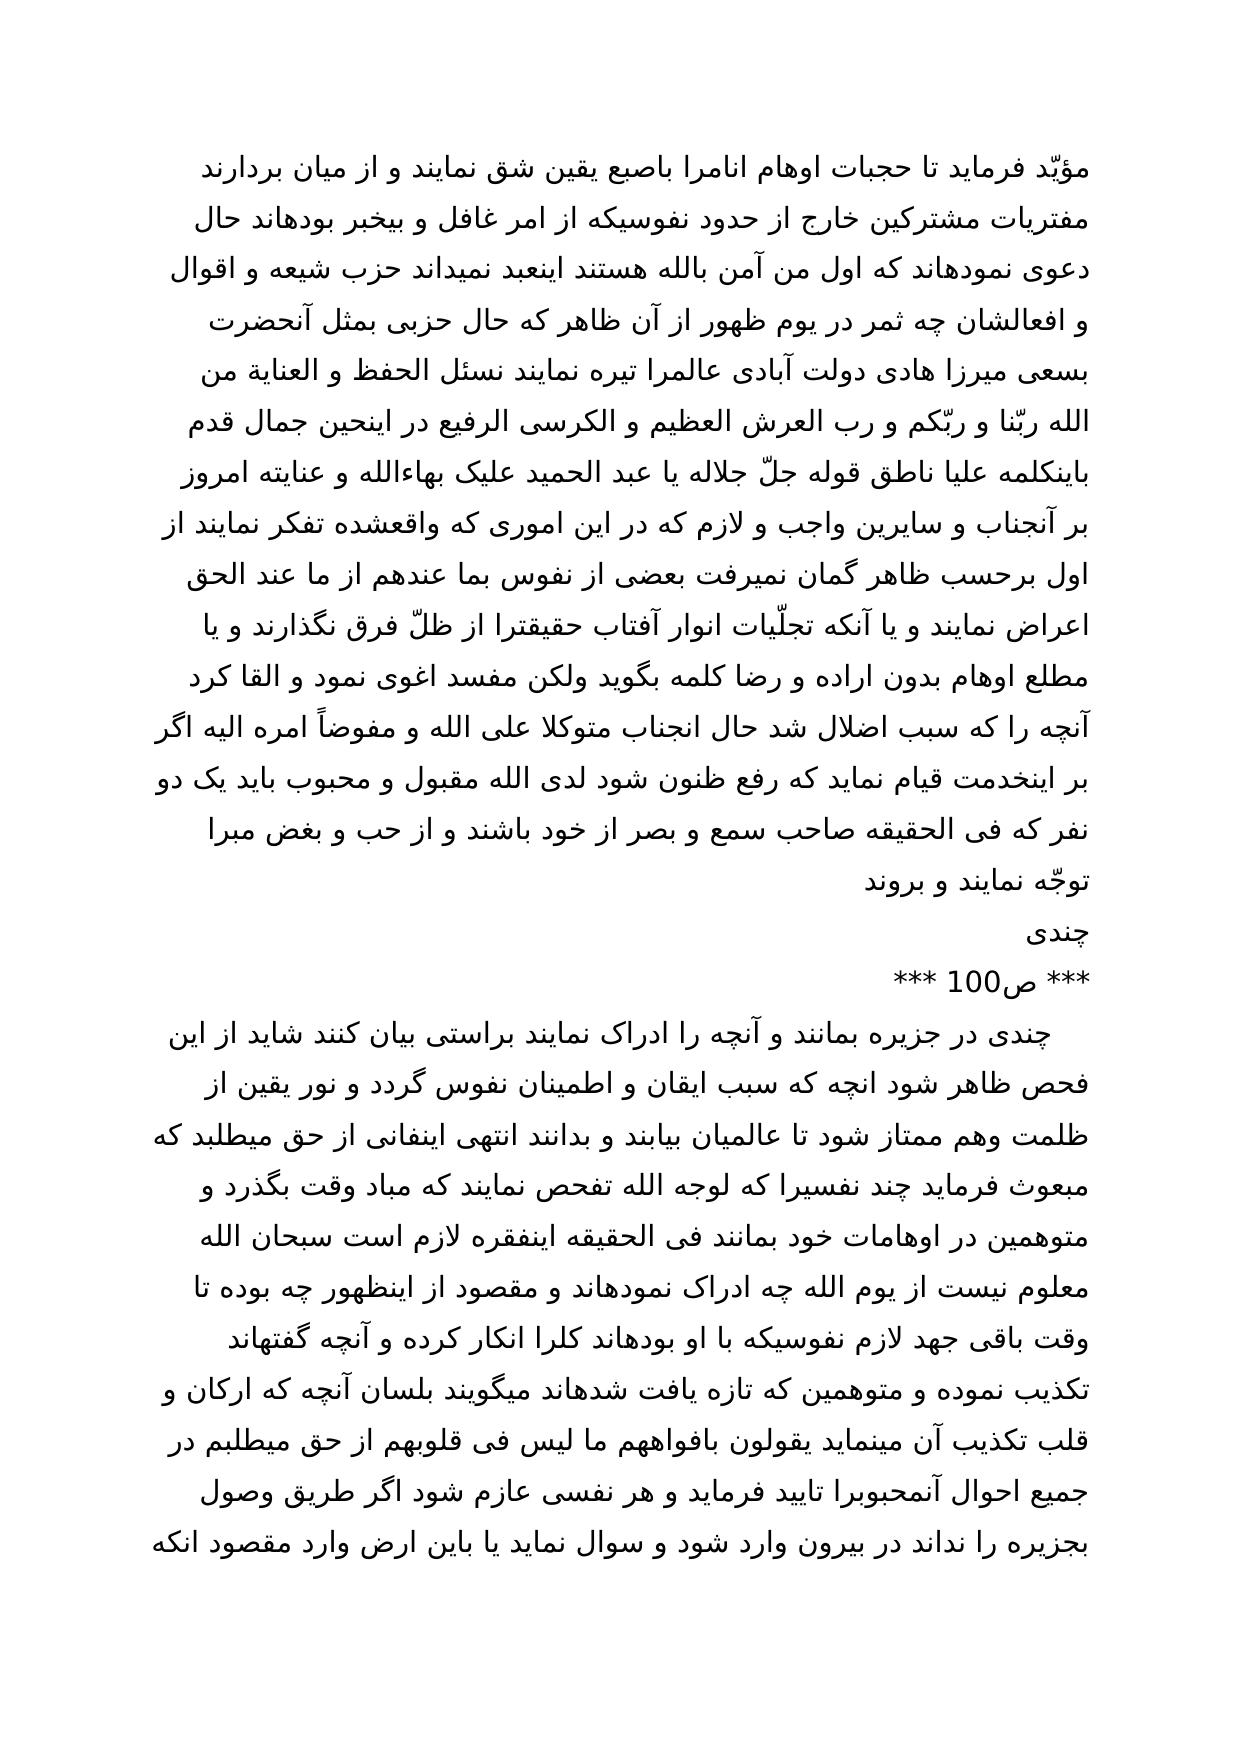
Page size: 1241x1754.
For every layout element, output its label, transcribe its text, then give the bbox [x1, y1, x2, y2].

text *** ص100 *** [150, 965, 1090, 999]
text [150, 1016, 1090, 1559]
text چندی [150, 914, 1090, 948]
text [150, 150, 1090, 897]
